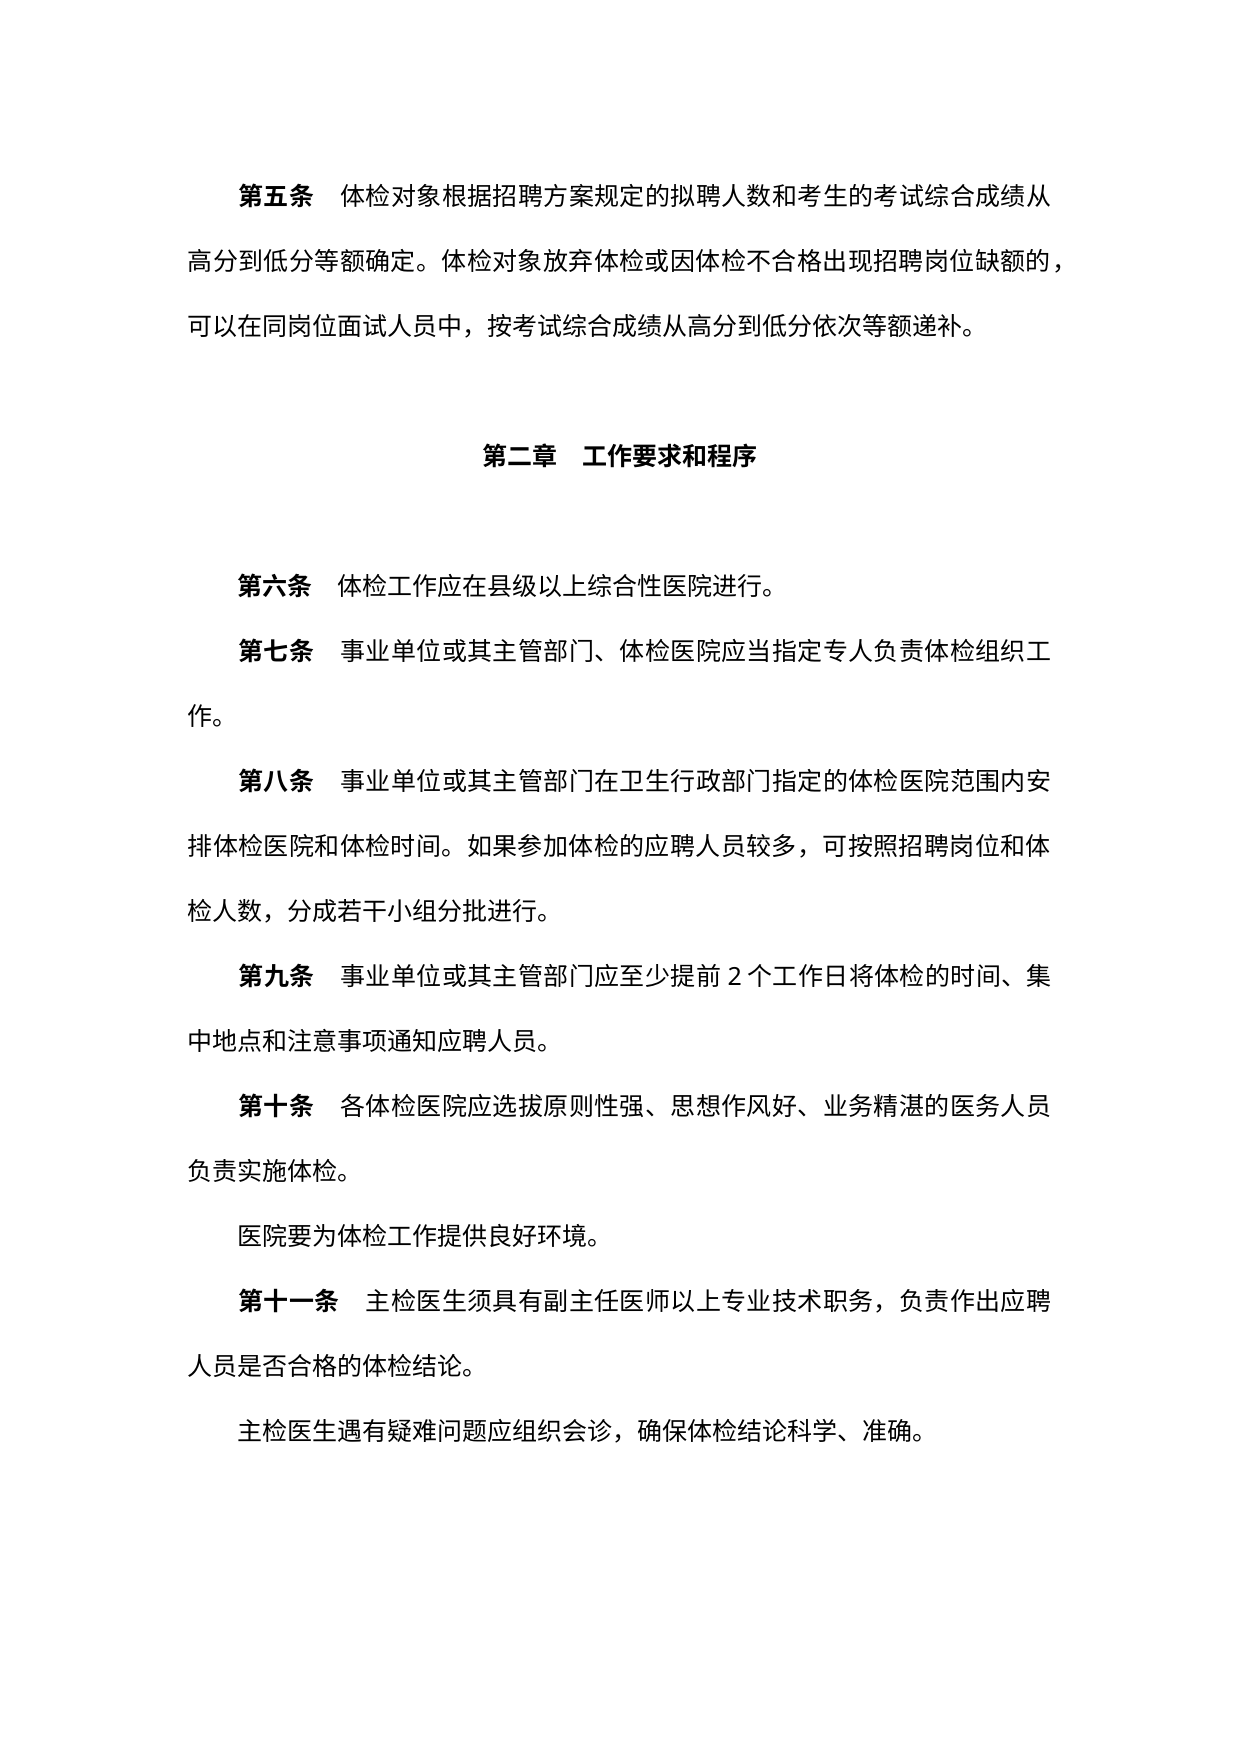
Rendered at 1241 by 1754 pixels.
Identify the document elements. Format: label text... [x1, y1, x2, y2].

text 第九条 事业单位或其主管部门应至少提前2个工作日将体检的时间、集中地点和注意事项通知应聘人员。 [187, 942, 1053, 1072]
text 医院要为体检工作提供良好环境。 [187, 1202, 1053, 1267]
text 第五条 体检对象根据招聘方案规定的拟聘人数和考生的考试综合成绩从高分到低分等额确定。体检对象放弃体检或因体检不合格出现招聘岗位缺额的，可以在同岗位面试人员中，按考试综合成绩从高分到低分依次等额递补。 [187, 162, 1053, 357]
text 主检医生遇有疑难问题应组织会诊，确保体检结论科学、准确。 [187, 1397, 1053, 1462]
text 第十条 各体检医院应选拔原则性强、思想作风好、业务精湛的医务人员负责实施体检。 [187, 1072, 1053, 1202]
text 第八条 事业单位或其主管部门在卫生行政部门指定的体检医院范围内安排体检医院和体检时间。如果参加体检的应聘人员较多，可按照招聘岗位和体检人数，分成若干小组分批进行。 [187, 747, 1053, 942]
text 第七条 事业单位或其主管部门、体检医院应当指定专人负责体检组织工作。 [187, 617, 1053, 747]
text 第六条 体检工作应在县级以上综合性医院进行。 [187, 552, 1053, 617]
text 第十一条 主检医生须具有副主任医师以上专业技术职务，负责作出应聘人员是否合格的体检结论。 [187, 1267, 1053, 1397]
text 第二章 工作要求和程序 [187, 422, 1053, 487]
